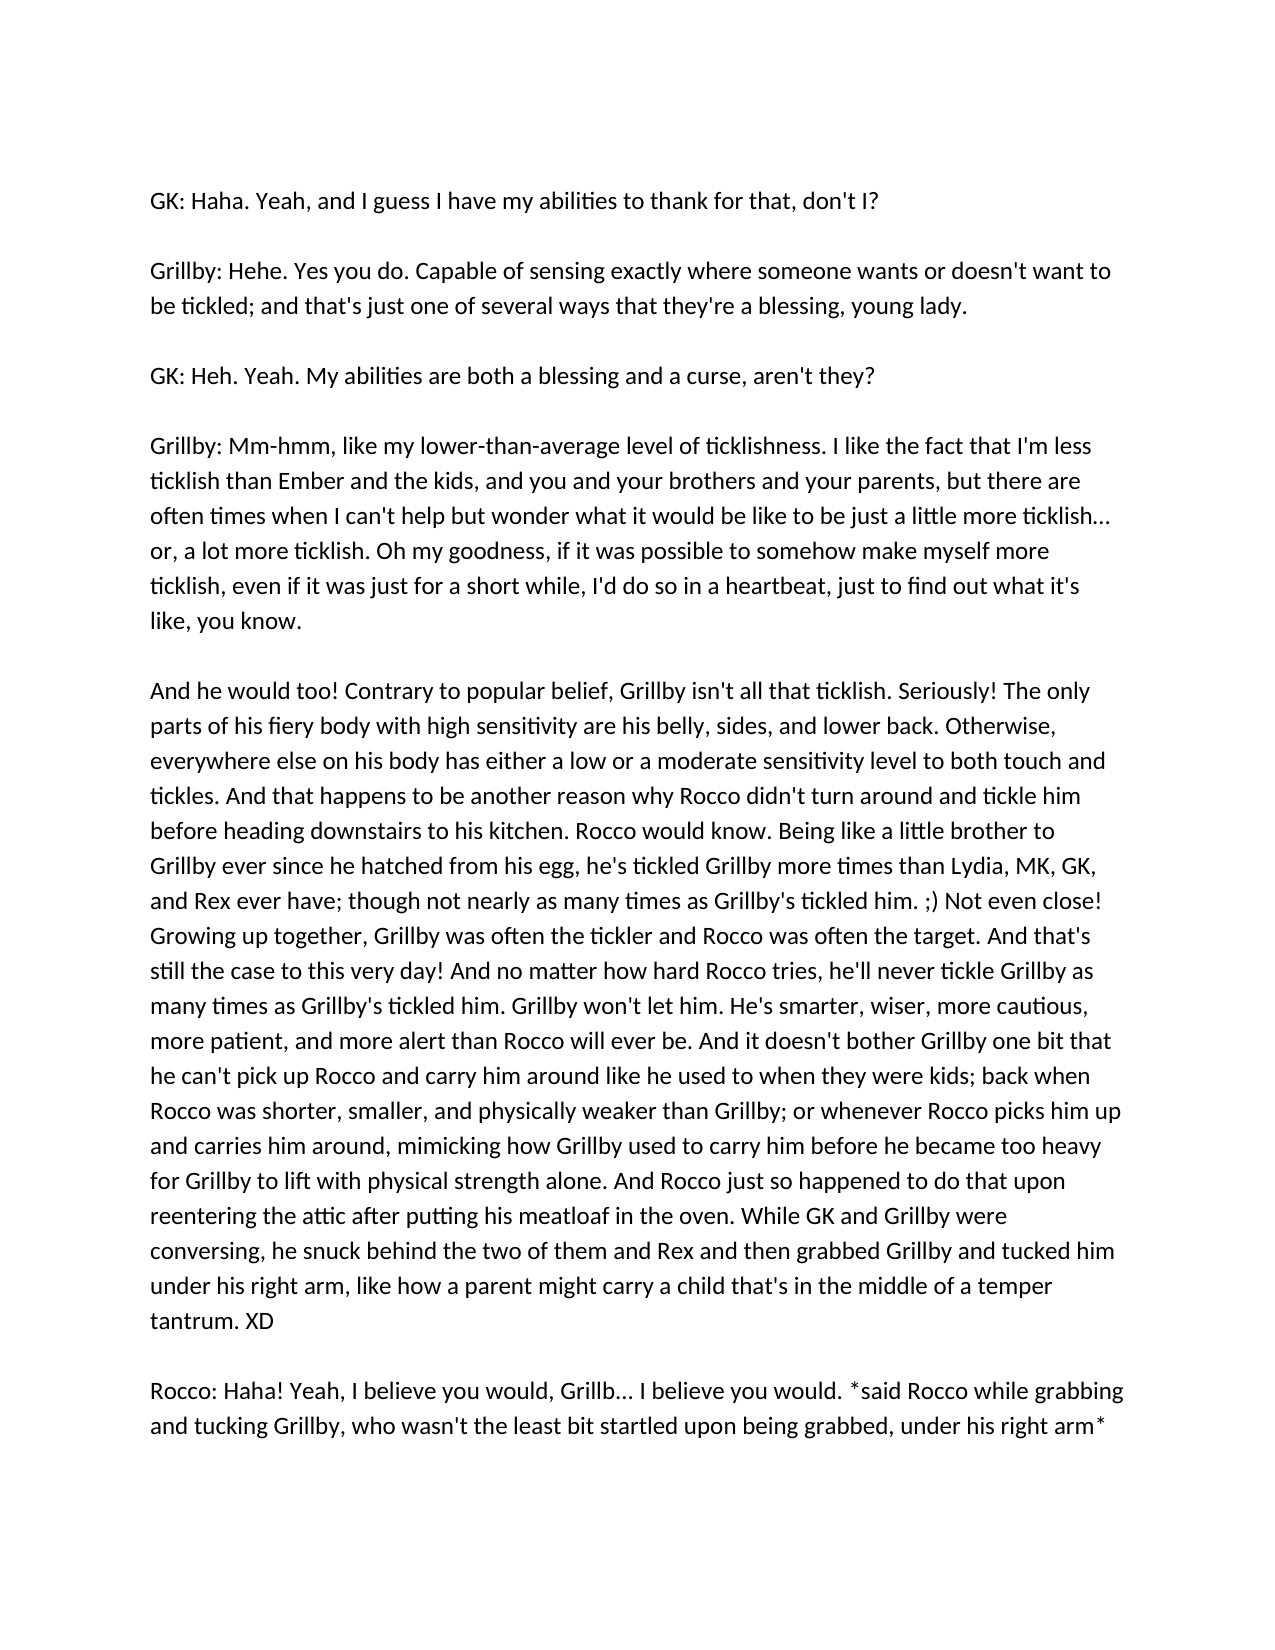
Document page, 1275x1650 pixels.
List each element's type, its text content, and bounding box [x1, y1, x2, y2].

text Grillby: Mm-hmm, like my lower-than-average level of ticklishness. I like the fact that I'm less ticklish than Ember and the kids, and you and your brothers and your parents, but there are often times when I can't help but wonder what it would be like to be just a little more ticklish… or, a lot more ticklish. Oh my goodness, if it was possible to somehow make myself more ticklish, even if it was just for a short while, I'd do so in a heartbeat, just to find out what it's like, you know. [150, 430, 1125, 636]
text GK: Heh. Yeah. My abilities are both a blessing and a curse, aren't they? [150, 360, 1125, 391]
text Rocco: Haha! Yeah, I believe you would, Grillb... I believe you would. *said Rocco while grabbing and tucking Grillby, who wasn't the least bit startled upon being grabbed, under his right arm* [150, 1375, 1125, 1441]
text Grillby: Hehe. Yes you do. Capable of sensing exactly where someone wants or doesn't want to be tickled; and that's just one of several ways that they're a blessing, young lady. [150, 255, 1125, 321]
text And he would too! Contrary to popular belief, Grillby isn't all that ticklish. Seriously! The only parts of his fiery body with high sensitivity are his belly, sides, and lower back. Otherwise, everywhere else on his body has either a low or a moderate sensitivity level to both touch and tickles. And that happens to be another reason why Rocco didn't turn around and tickle him before heading downstairs to his kitchen. Rocco would know. Being like a little brother to Grillby ever since he hatched from his egg, he's tickled Grillby more times than Lydia, MK, GK, and Rex ever have; though not nearly as many times as Grillby's tickled him. ;) Not even close! Growing up together, Grillby was often the tickler and Rocco was often the target. And that's still the case to this very day! And no matter how hard Rocco tries, he'll never tickle Grillby as many times as Grillby's tickled him. Grillby won't let him. He's smarter, wiser, more cautious, more patient, and more alert than Rocco will ever be. And it doesn't bother Grillby one bit that he can't pick up Rocco and carry him around like he used to when they were kids; back when Rocco was shorter, smaller, and physically weaker than Grillby; or whenever Rocco picks him up and carries him around, mimicking how Grillby used to carry him before he became too heavy for Grillby to lift with physical strength alone. And Rocco just so happened to do that upon reentering the attic after putting his meatloaf in the oven. While GK and Grillby were conversing, he snuck behind the two of them and Rex and then grabbed Grillby and tucked him under his right arm, like how a parent might carry a child that's in the middle of a temper tantrum. XD [150, 675, 1125, 1336]
text GK: Haha. Yeah, and I guess I have my abilities to thank for that, don't I? [150, 185, 1125, 216]
